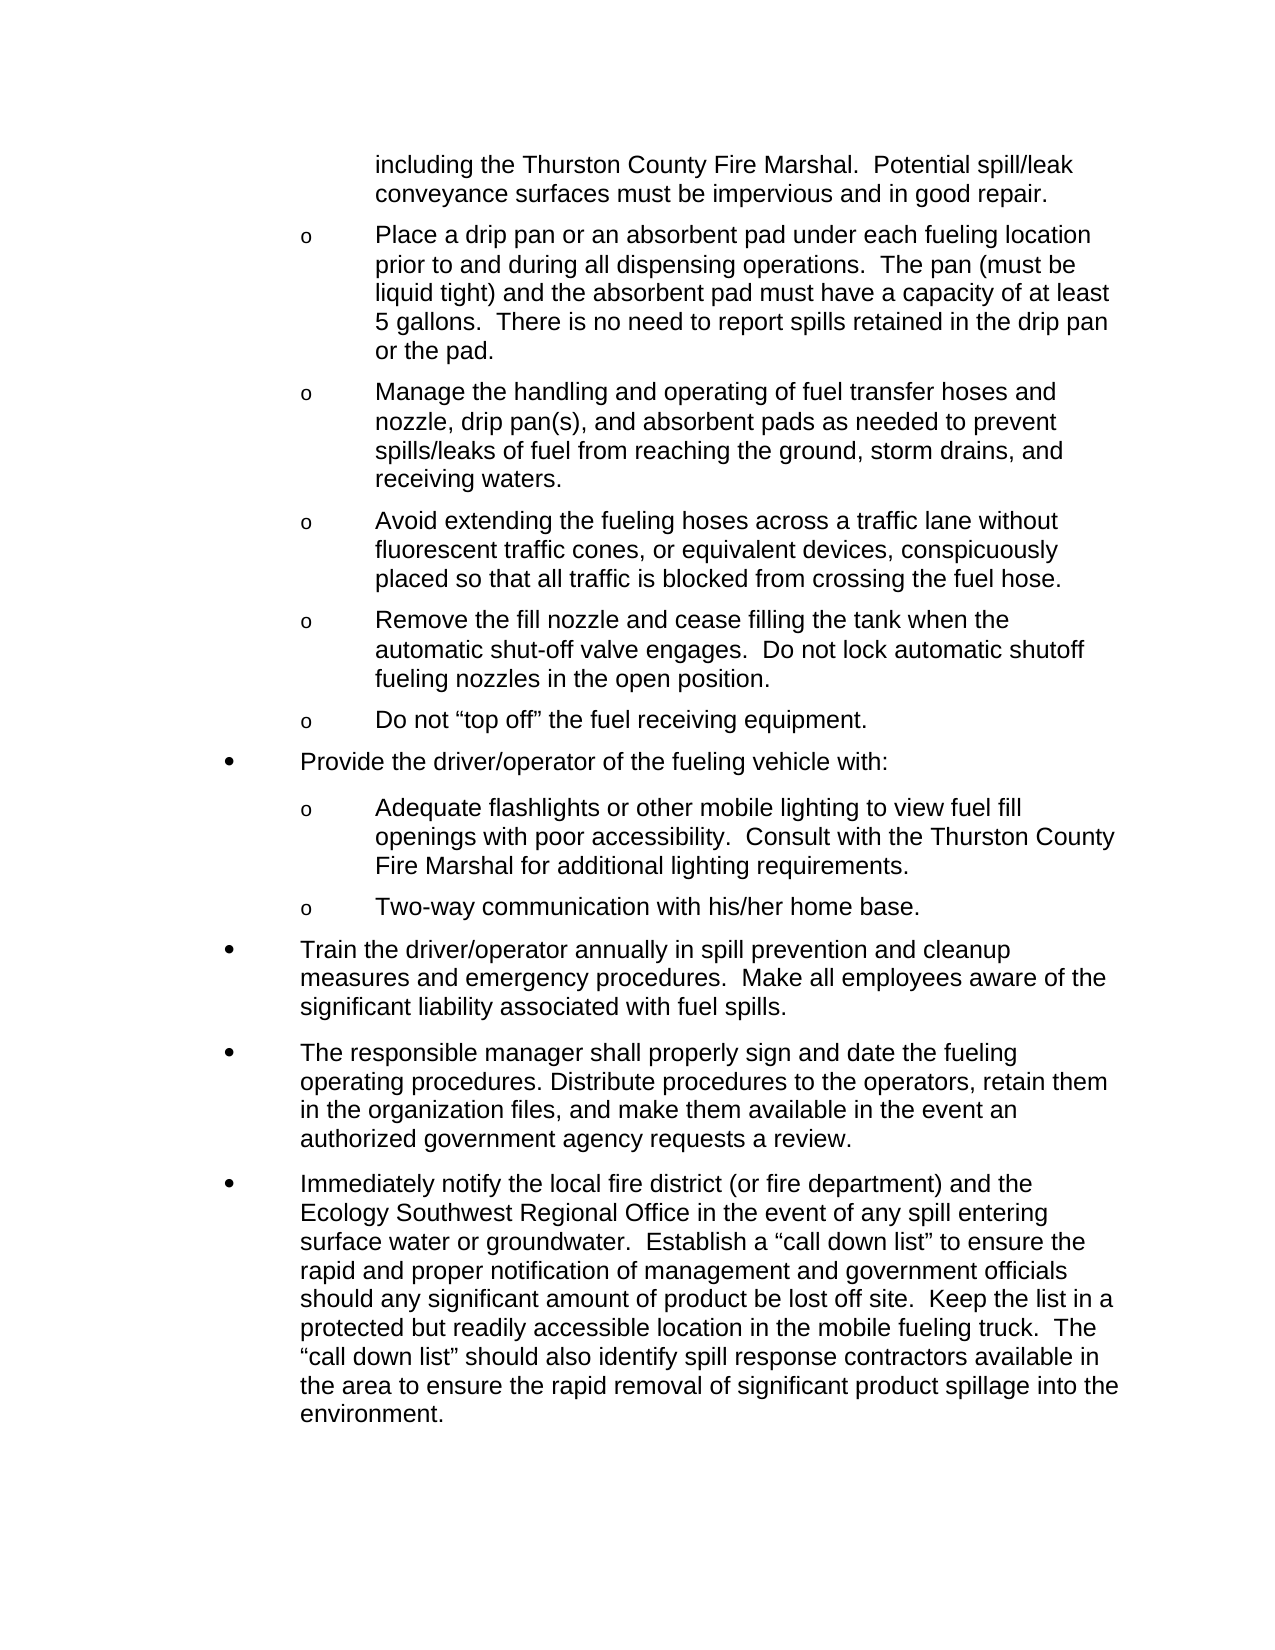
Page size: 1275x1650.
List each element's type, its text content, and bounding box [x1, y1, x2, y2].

text Two-way communication with his/her home base. [300, 892, 1125, 922]
list The responsible manager shall properly sign and date the fueling operating procedures. Distribute procedures to the operators, retain them in the organization files, and make them available in the event an authorized government agency requests a review. [225, 1038, 1125, 1153]
text Do not “top off” the fuel receiving equipment. [300, 705, 1125, 735]
text Remove the fill nozzle and cease filling the tank when the automatic shut-off valve engages. Do not lock automatic shutoff fueling nozzles in the open position. [300, 605, 1125, 692]
text Avoid extending the fueling hoses across a traffic lane without fluorescent traffic cones, or equivalent devices, conspicuously placed so that all traffic is blocked from crossing the fuel hose. [300, 506, 1125, 593]
text Manage the handling and operating of fuel transfer hoses and nozzle, drip pan(s), and absorbent pads as needed to prevent spills/leaks of fuel from reaching the ground, storm drains, and receiving waters. [300, 377, 1125, 493]
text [300, 150, 1125, 207]
text Adequate flashlights or other mobile lighting to view fuel fill openings with poor accessibility. Consult with the Thurston County Fire Marshal for additional lighting requirements. [300, 793, 1125, 880]
list Provide the driver/operator of the fueling vehicle with: [225, 747, 1125, 776]
list Train the driver/operator annually in spill prevention and cleanup measures and emergency procedures. Make all employees aware of the significant liability associated with fuel spills. [225, 934, 1125, 1021]
list Immediately notify the local fire district (or fire department) and the Ecology Southwest Regional Office in the event of any spill entering surface water or groundwater. Establish a “call down list” to ensure the rapid and proper notification of management and government officials should any significant amount of product be lost off site. Keep the list in a protected but readily accessible location in the mobile fueling truck. The “call down list” should also identify spill response contractors available in the area to ensure the rapid removal of significant product spillage into the environment. [225, 1169, 1125, 1428]
text Place a drip pan or an absorbent pad under each fueling location prior to and during all dispensing operations. The pan (must be liquid tight) and the absorbent pad must have a capacity of at least 5 gallons. There is no need to report spills retained in the drip pan or the pad. [300, 220, 1125, 365]
